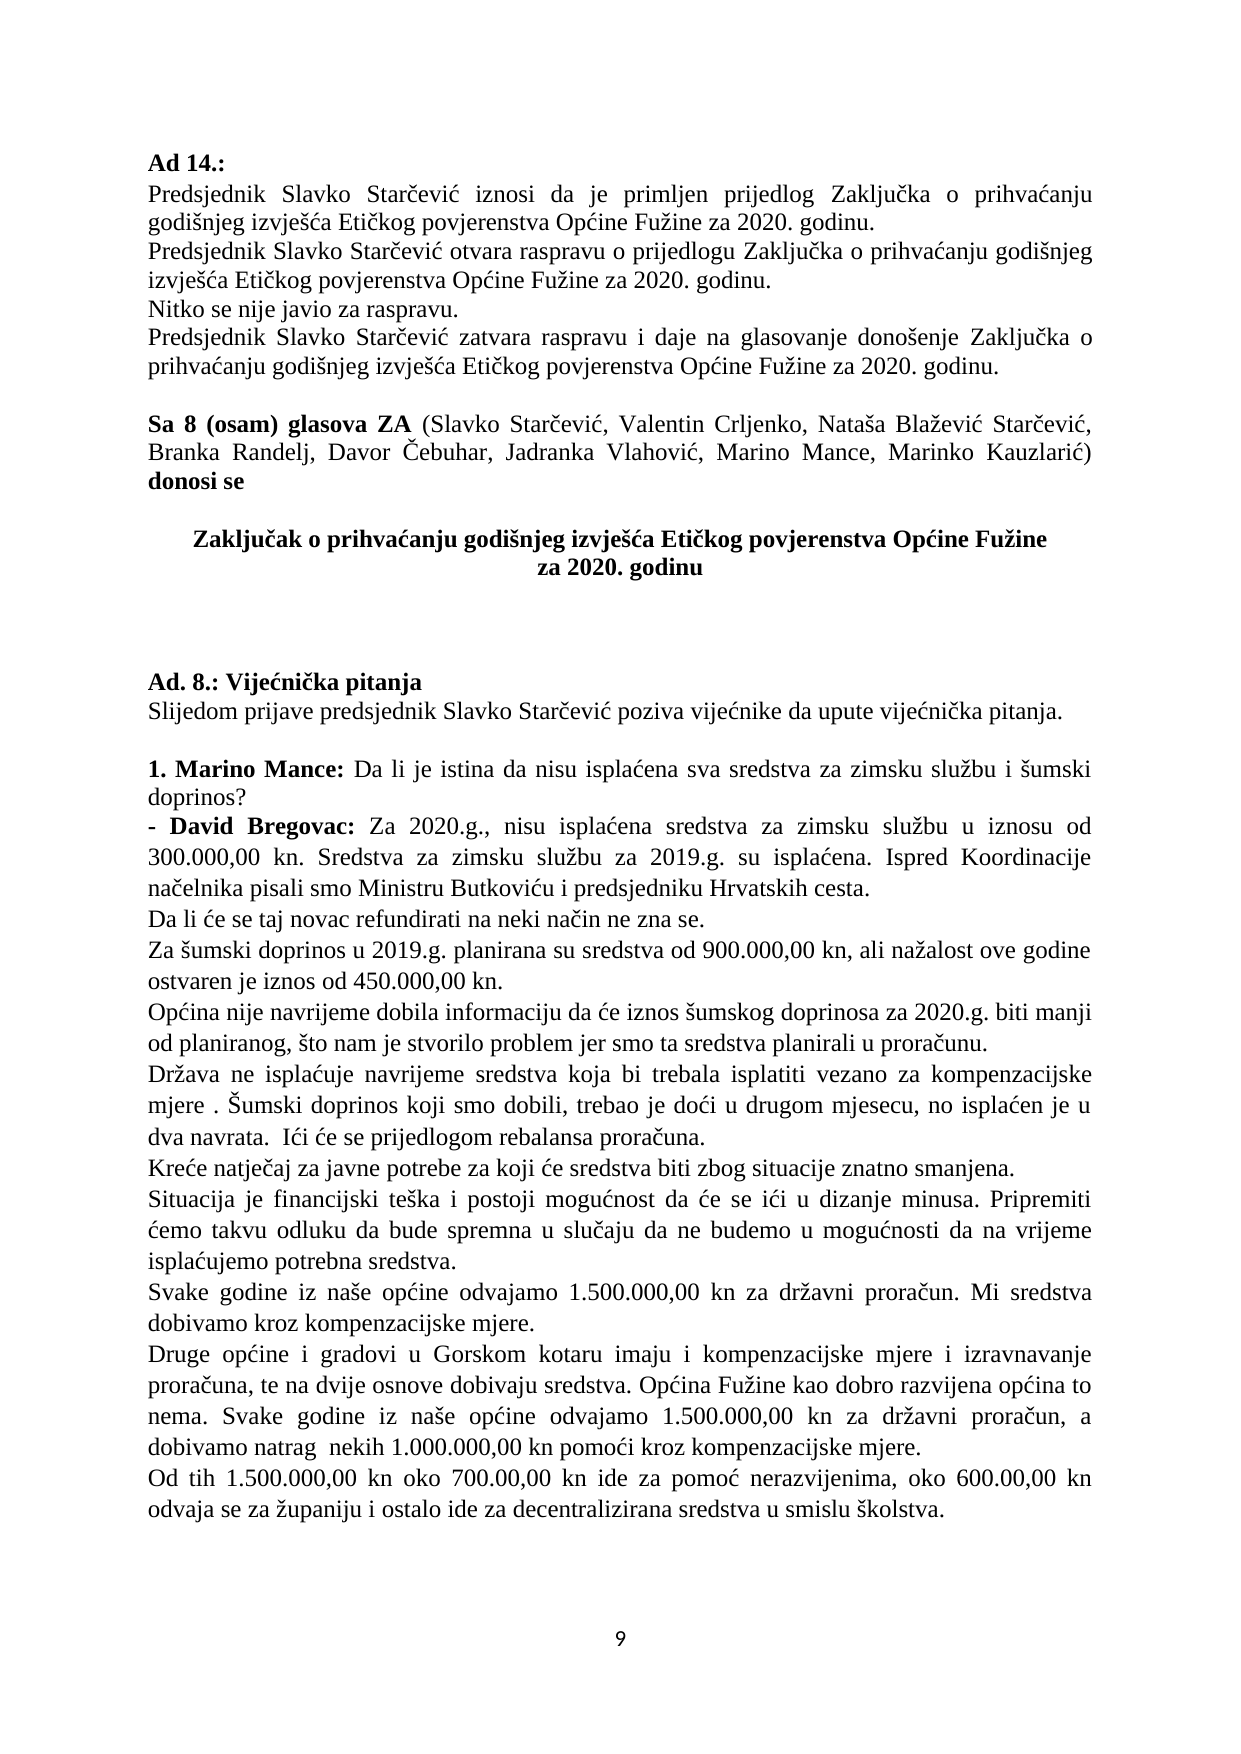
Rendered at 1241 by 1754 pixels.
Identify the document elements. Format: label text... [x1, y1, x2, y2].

text Za šumski doprinos u 2019.g. planirana su sredstva od 900.000,00 kn, ali nažalost ove godine ostvaren je iznos od 450.000,00 kn. [148, 935, 1093, 995]
text 1. Marino Mance: Da li je istina da nisu isplaćena sva sredstva za zimsku službu i šumski doprinos? [148, 754, 1093, 811]
text Općina nije navrijeme dobila informaciju da će iznos šumskog doprinosa za 2020.g. biti manji od planiranog, što nam je stvorilo problem jer smo ta sredstva planirali u proračunu. [148, 997, 1093, 1057]
text Situacija je financijski teška i postoji mogućnost da će se ići u dizanje minusa. Pripremiti ćemo takvu odluku da bude spremna u slučaju da ne budemo u mogućnosti da na vrijeme isplaćujemo potrebna sredstva. [148, 1184, 1093, 1274]
text Predsjednik Slavko Starčević otvara raspravu o prijedlogu Zaključka o prihvaćanju godišnjeg izvješća Etičkog povjerenstva Općine Fužine za 2020. godinu. [148, 236, 1093, 294]
text Svake godine iz naše općine odvajamo 1.500.000,00 kn za državni proračun. Mi sredstva dobivamo kroz kompenzacijske mjere. [148, 1277, 1093, 1337]
text Zaključak o prihvaćanju godišnjeg izvješća Etičkog povjerenstva Općine Fužine za 2020. godinu [148, 524, 1093, 581]
text Slijedom prijave predsjednik Slavko Starčević poziva vijećnike da upute vijećnička pitanja. [148, 696, 1093, 725]
text Država ne isplaćuje navrijeme sredstva koja bi trebala isplatiti vezano za kompenzacijske mjere . Šumski doprinos koji smo dobili, trebao je doći u drugom mjesecu, no isplaćen je u dva navrata. Ići će se prijedlogom rebalansa proračuna. [148, 1059, 1093, 1150]
text Da li će se taj novac refundirati na neki način ne zna se. [148, 904, 1093, 933]
text Predsjednik Slavko Starčević iznosi da je primljen prijedlog Zaključka o prihvaćanju godišnjeg izvješća Etičkog povjerenstva Općine Fužine za 2020. godinu. [148, 179, 1093, 236]
text Kreće natječaj za javne potrebe za koji će sredstva biti zbog situacije znatno smanjena. [148, 1153, 1093, 1181]
text Od tih 1.500.000,00 kn oko 700.00,00 kn ide za pomoć nerazvijenima, oko 600.00,00 kn odvaja se za županiju i ostalo ide za decentralizirana sredstva u smislu školstva. [148, 1463, 1093, 1523]
text Ad. 8.: Vijećnička pitanja [148, 667, 1093, 696]
text Ad 14.: [148, 148, 1093, 176]
text Predsjednik Slavko Starčević zatvara raspravu i daje na glasovanje donošenje Zaključka o prihvaćanju godišnjeg izvješća Etičkog povjerenstva Općine Fužine za 2020. godinu. [148, 322, 1093, 380]
text Nitko se nije javio za raspravu. [148, 294, 1093, 322]
text - David Bregovac: Za 2020.g., nisu isplaćena sredstva za zimsku službu u iznosu od 300.000,00 kn. Sredstva za zimsku službu za 2019.g. su isplaćena. Ispred Koordinacije načelnika pisali smo Ministru Butkoviću i predsjedniku Hrvatskih cesta. [148, 811, 1093, 902]
text Druge općine i gradovi u Gorskom kotaru imaju i kompenzacijske mjere i izravnavanje proračuna, te na dvije osnove dobivaju sredstva. Općina Fužine kao dobro razvijena općina to nema. Svake godine iz naše općine odvajamo 1.500.000,00 kn za državni proračun, a dobivamo natrag nekih 1.000.000,00 kn pomoći kroz kompenzacijske mjere. [148, 1339, 1093, 1461]
